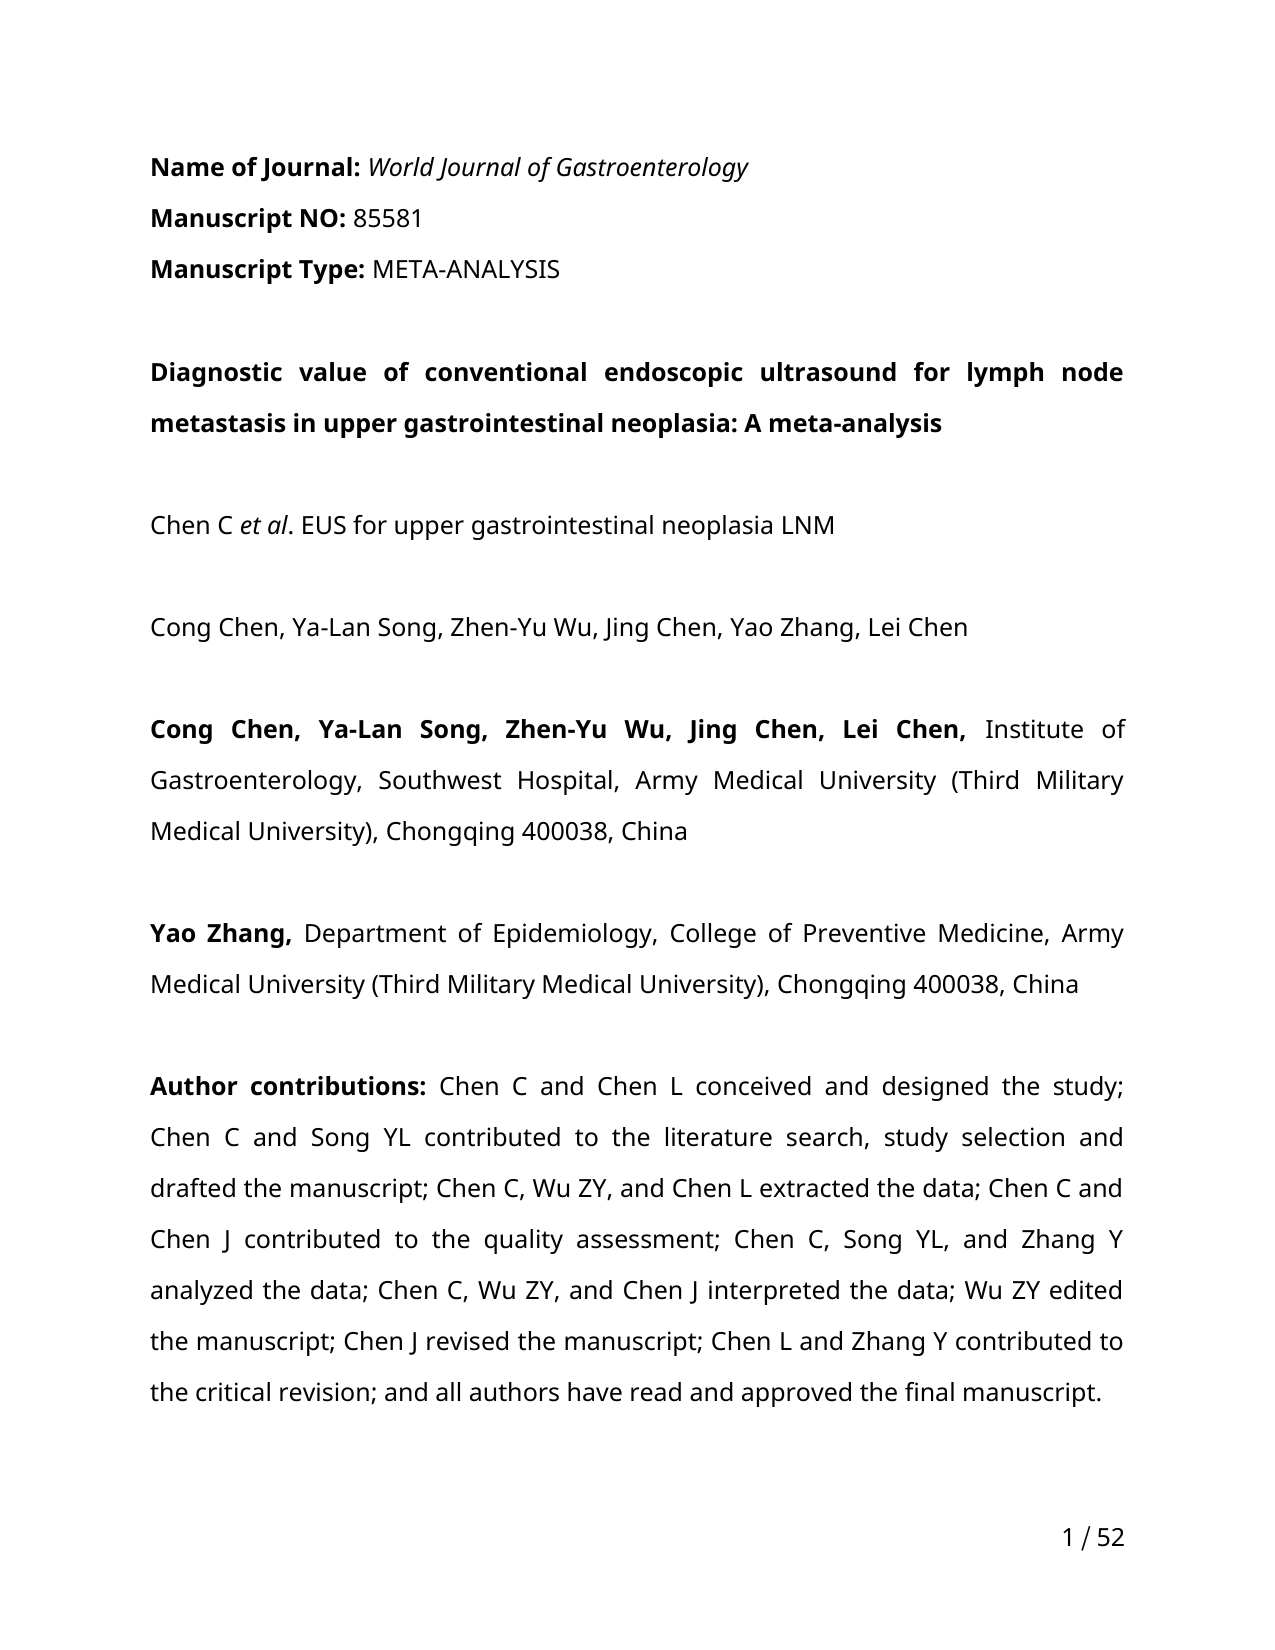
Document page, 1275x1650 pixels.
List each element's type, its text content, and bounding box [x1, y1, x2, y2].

text Diagnostic value of conventional endoscopic ultrasound for lymph node metastasis in upper gastrointestinal neoplasia: A meta-analysis [150, 354, 1125, 439]
text Chen C et al. EUS for upper gastrointestinal neoplasia LNM [150, 507, 1125, 541]
text Author contributions: Chen C and Chen L conceived and designed the study; Chen C and Song YL contributed to the literature search, study selection and drafted the manuscript; Chen C, Wu ZY, and Chen L extracted the data; Chen C and Chen J contributed to the quality assessment; Chen C, Song YL, and Zhang Y analyzed the data; Chen C, Wu ZY, and Chen J interpreted the data; Wu ZY edited the manuscript; Chen J revised the manuscript; Chen L and Zhang Y contributed to the critical revision; and all authors have read and approved the final manuscript. [150, 1069, 1125, 1409]
text Cong Chen, Ya-Lan Song, Zhen-Yu Wu, Jing Chen, Lei Chen, Institute of Gastroenterology, Southwest Hospital, Army Medical University (Third Military Medical University), Chongqing 400038, China [150, 711, 1125, 848]
text Cong Chen, Ya-Lan Song, Zhen-Yu Wu, Jing Chen, Yao Zhang, Lei Chen [150, 609, 1125, 643]
text Manuscript Type: META-ANALYSIS [150, 252, 1125, 286]
text Manuscript NO: 85581 [150, 201, 1125, 235]
text Name of Journal: World Journal of Gastroenterology [150, 150, 1125, 184]
text Yao Zhang, Department of Epidemiology, College of Preventive Medicine, Army Medical University (Third Military Medical University), Chongqing 400038, China [150, 916, 1125, 1001]
